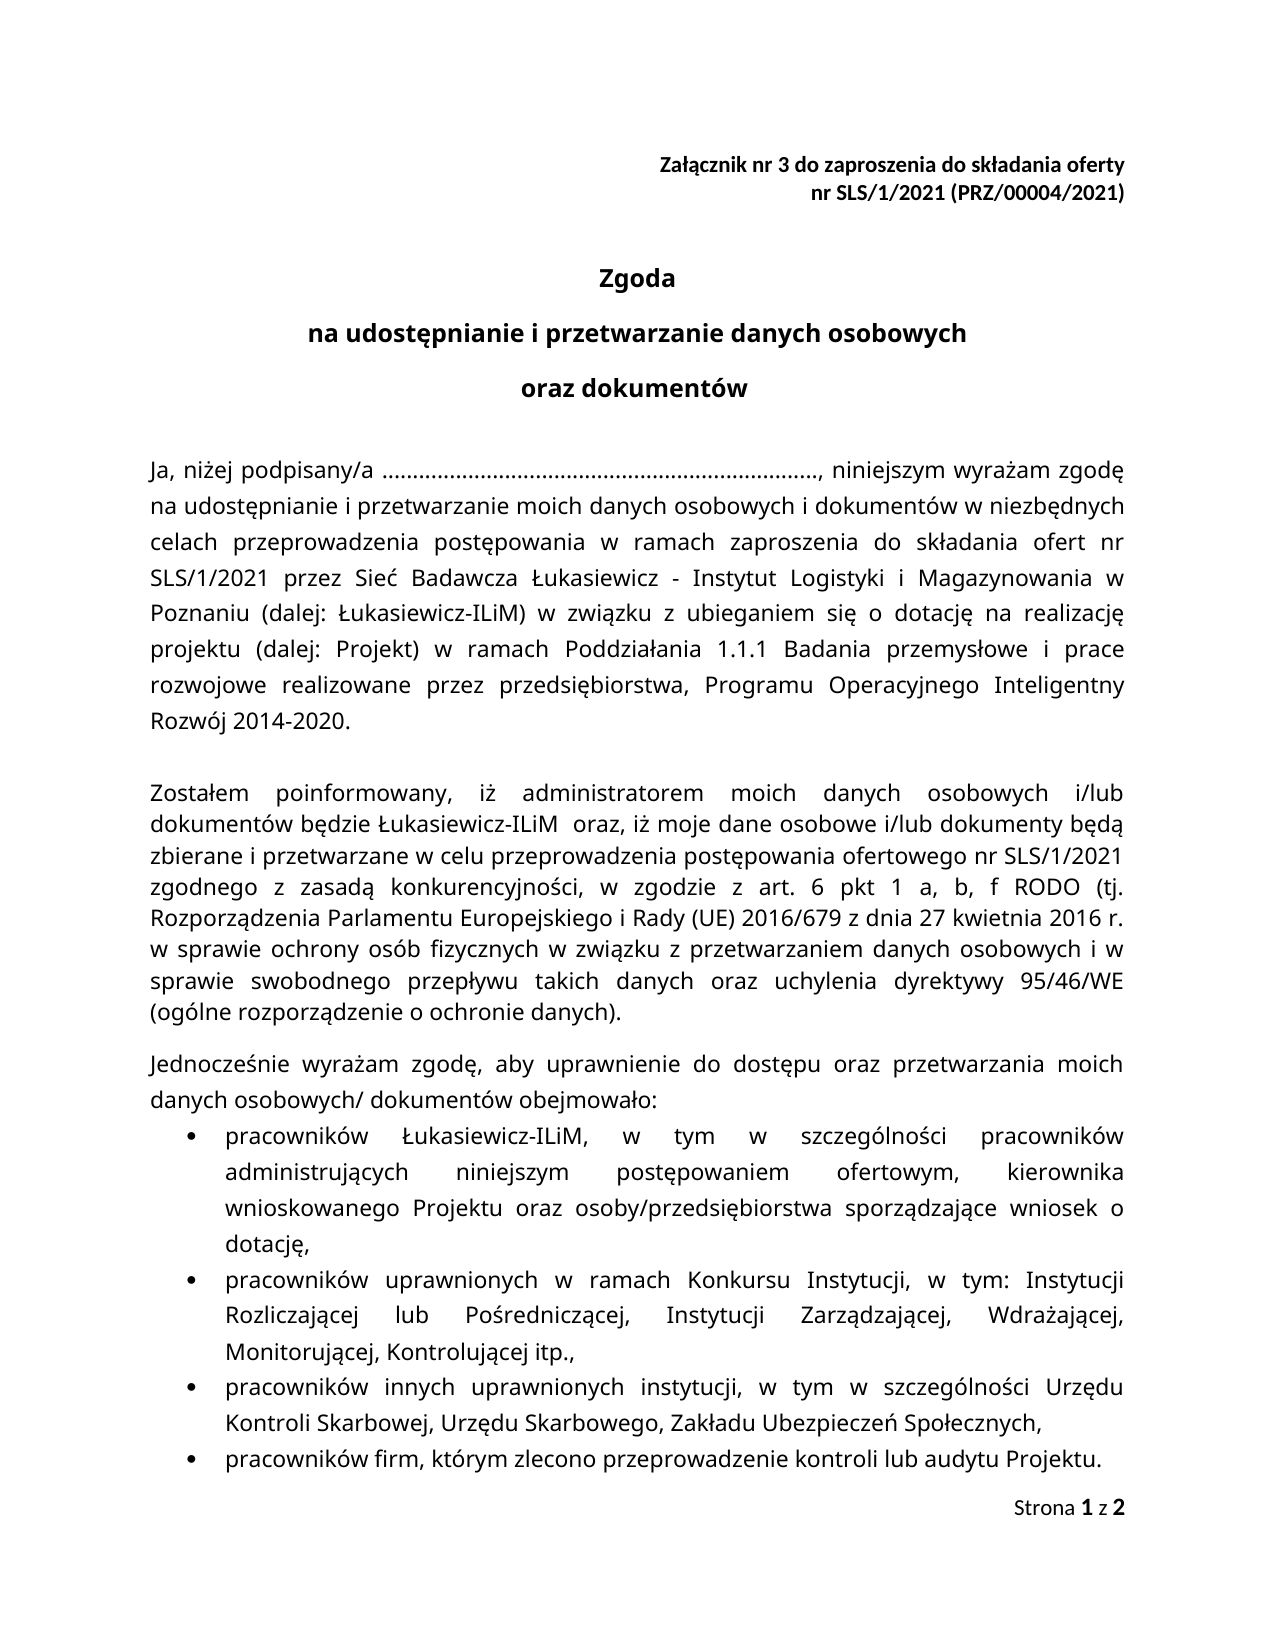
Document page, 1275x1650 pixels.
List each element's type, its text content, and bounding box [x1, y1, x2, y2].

text oraz dokumentów [150, 371, 1125, 433]
list pracowników innych uprawnionych instytucji, w tym w szczególności Urzędu Kontroli Skarbowej, Urzędu Skarbowego, Zakładu Ubezpieczeń Społecznych, [187, 1371, 1125, 1438]
text Jednocześnie wyrażam zgodę, aby uprawnienie do dostępu oraz przetwarzania moich danych osobowych/ dokumentów obejmowało: [150, 1048, 1125, 1115]
text Ja, niżej podpisany/a ......................................................................., niniejszym wyrażam zgodę na udostępnianie i przetwarzanie moich danych osobowych i dokumentów w niezbędnych celach przeprowadzenia postępowania w ramach zaproszenia do składania ofert nr SLS/1/2021 przez Sieć Badawcza Łukasiewicz - Instytut Logistyki i Magazynowania w Poznaniu (dalej: Łukasiewicz-ILiM) w związku z ubieganiem się o dotację na realizację projektu (dalej: Projekt) w ramach Poddziałania 1.1.1 Badania przemysłowe i prace rozwojowe realizowane przez przedsiębiorstwa, Programu Operacyjnego Inteligentny Rozwój 2014-2020. [150, 454, 1125, 736]
text nr SLS/1/2021 (PRZ/00004/2021) [150, 178, 1125, 206]
text Załącznik nr 3 do zaproszenia do składania oferty [150, 150, 1125, 178]
text Zgoda [150, 261, 1125, 295]
list pracowników uprawnionych w ramach Konkursu Instytucji, w tym: Instytucji Rozliczającej lub Pośredniczącej, Instytucji Zarządzającej, Wdrażającej, Monitorującej, Kontrolującej itp., [187, 1263, 1125, 1367]
list pracowników firm, którym zlecono przeprowadzenie kontroli lub audytu Projektu. [187, 1443, 1125, 1474]
text Zostałem poinformowany, iż administratorem moich danych osobowych i/lub dokumentów będzie Łukasiewicz-ILiM oraz, iż moje dane osobowe i/lub dokumenty będą zbierane i przetwarzane w celu przeprowadzenia postępowania ofertowego nr SLS/1/2021 zgodnego z zasadą konkurencyjności, w zgodzie z art. 6 pkt 1 a, b, f RODO (tj. Rozporządzenia Parlamentu Europejskiego i Rady (UE) 2016/679 z dnia 27 kwietnia 2016 r. w sprawie ochrony osób fizycznych w związku z przetwarzaniem danych osobowych i w sprawie swobodnego przepływu takich danych oraz uchylenia dyrektywy 95/46/WE (ogólne rozporządzenie o ochronie danych). [150, 777, 1125, 1027]
list pracowników Łukasiewicz-ILiM, w tym w szczególności pracowników administrujących niniejszym postępowaniem ofertowym, kierownika wnioskowanego Projektu oraz osoby/przedsiębiorstwa sporządzające wniosek o dotację, [187, 1120, 1125, 1259]
text na udostępnianie i przetwarzanie danych osobowych [150, 316, 1125, 350]
